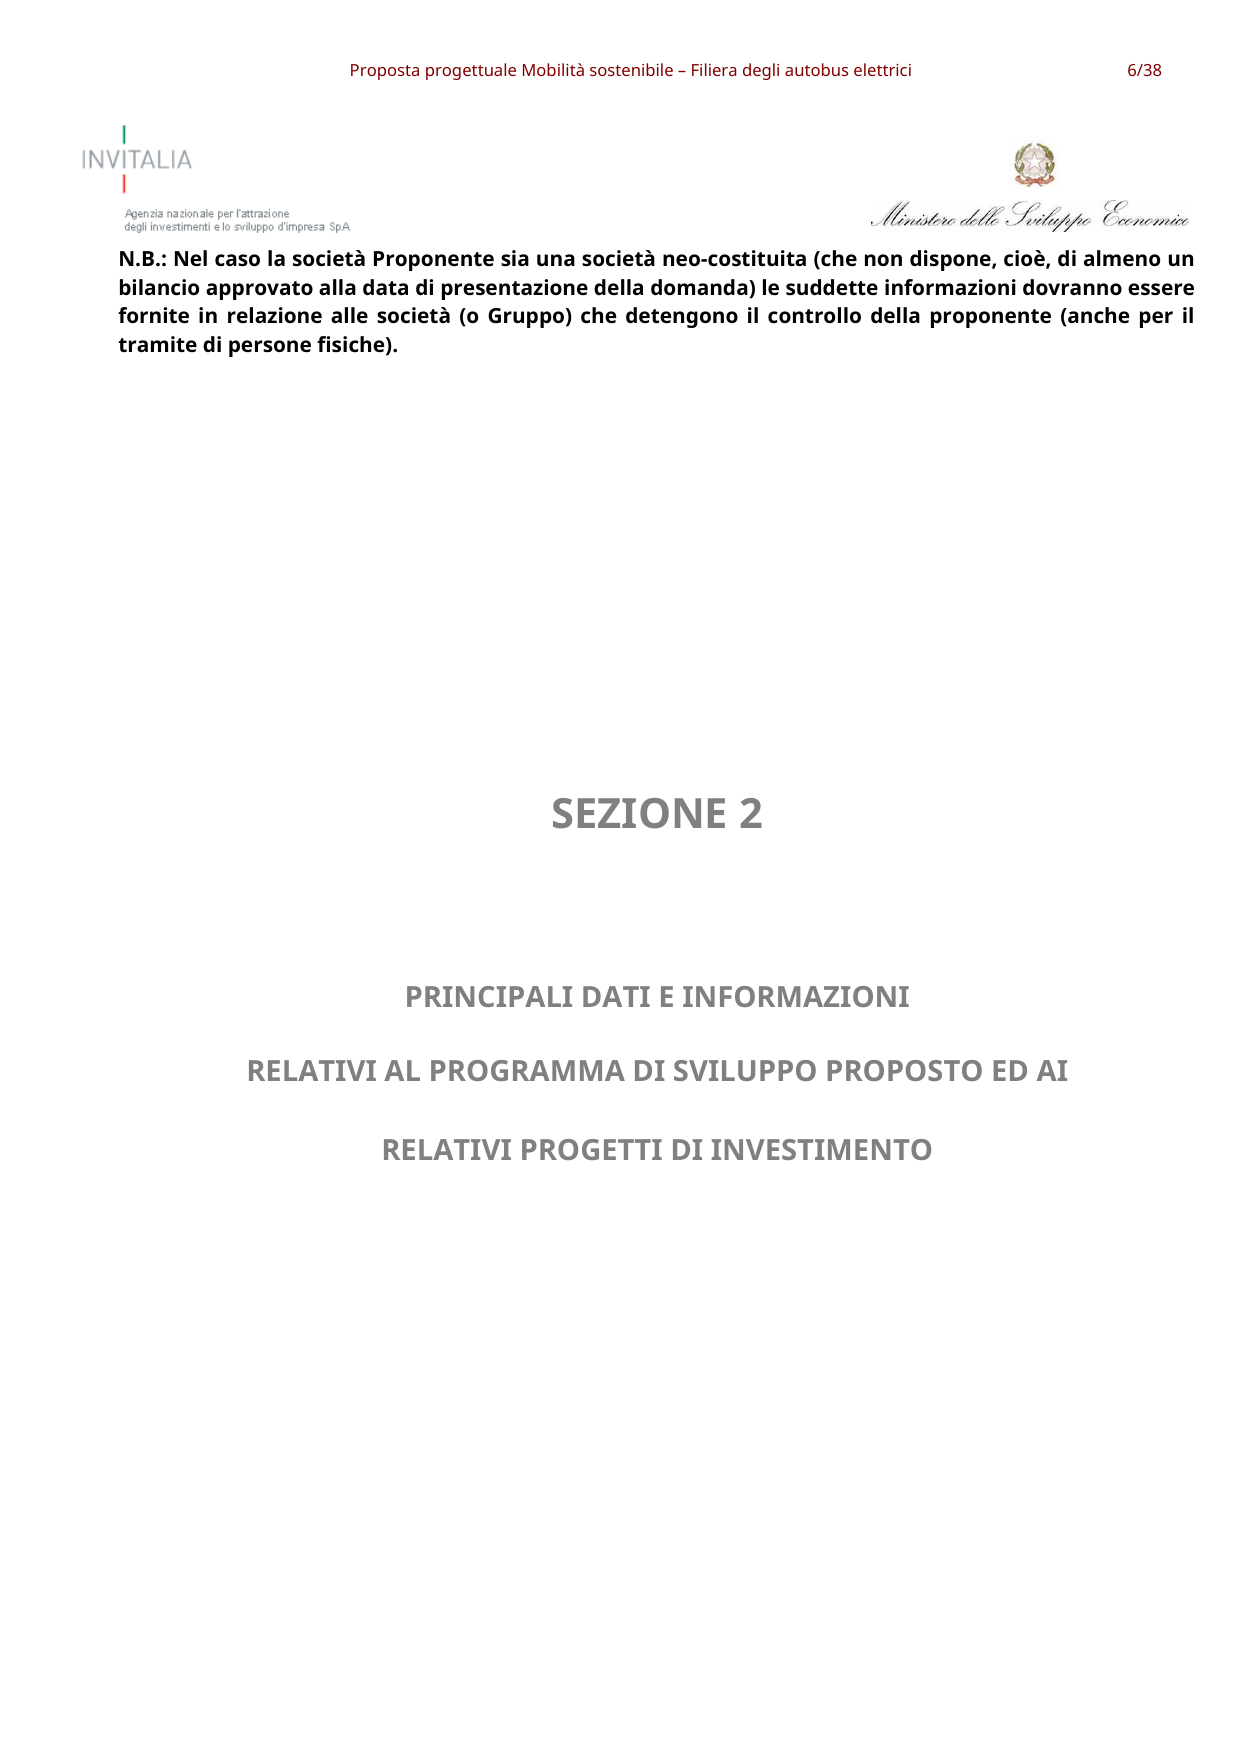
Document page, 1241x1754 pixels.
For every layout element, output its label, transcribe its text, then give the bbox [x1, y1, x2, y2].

subtitle RELATIVI PROGETTI DI INVESTIMENTO [118, 1129, 1196, 1169]
text N.B.: Nel caso la società Proponente sia una società neo-costituita (che non dispone, cioè, di almeno un bilancio approvato alla data di presentazione della domanda) le suddette informazioni dovranno essere fornite in relazione alle società (o Gruppo) che detengono il controllo della proponente (anche per il tramite di persone fisiche). [118, 244, 1196, 358]
picture [59, 104, 362, 245]
subtitle PRINCIPALI DATI E INFORMAZIONI [118, 977, 1196, 1016]
subtitle SEZIONE 2 [118, 784, 1196, 841]
subtitle RELATIVI AL PROGRAMMA DI SVILUPPO PROPOSTO ED AI [118, 1050, 1196, 1089]
